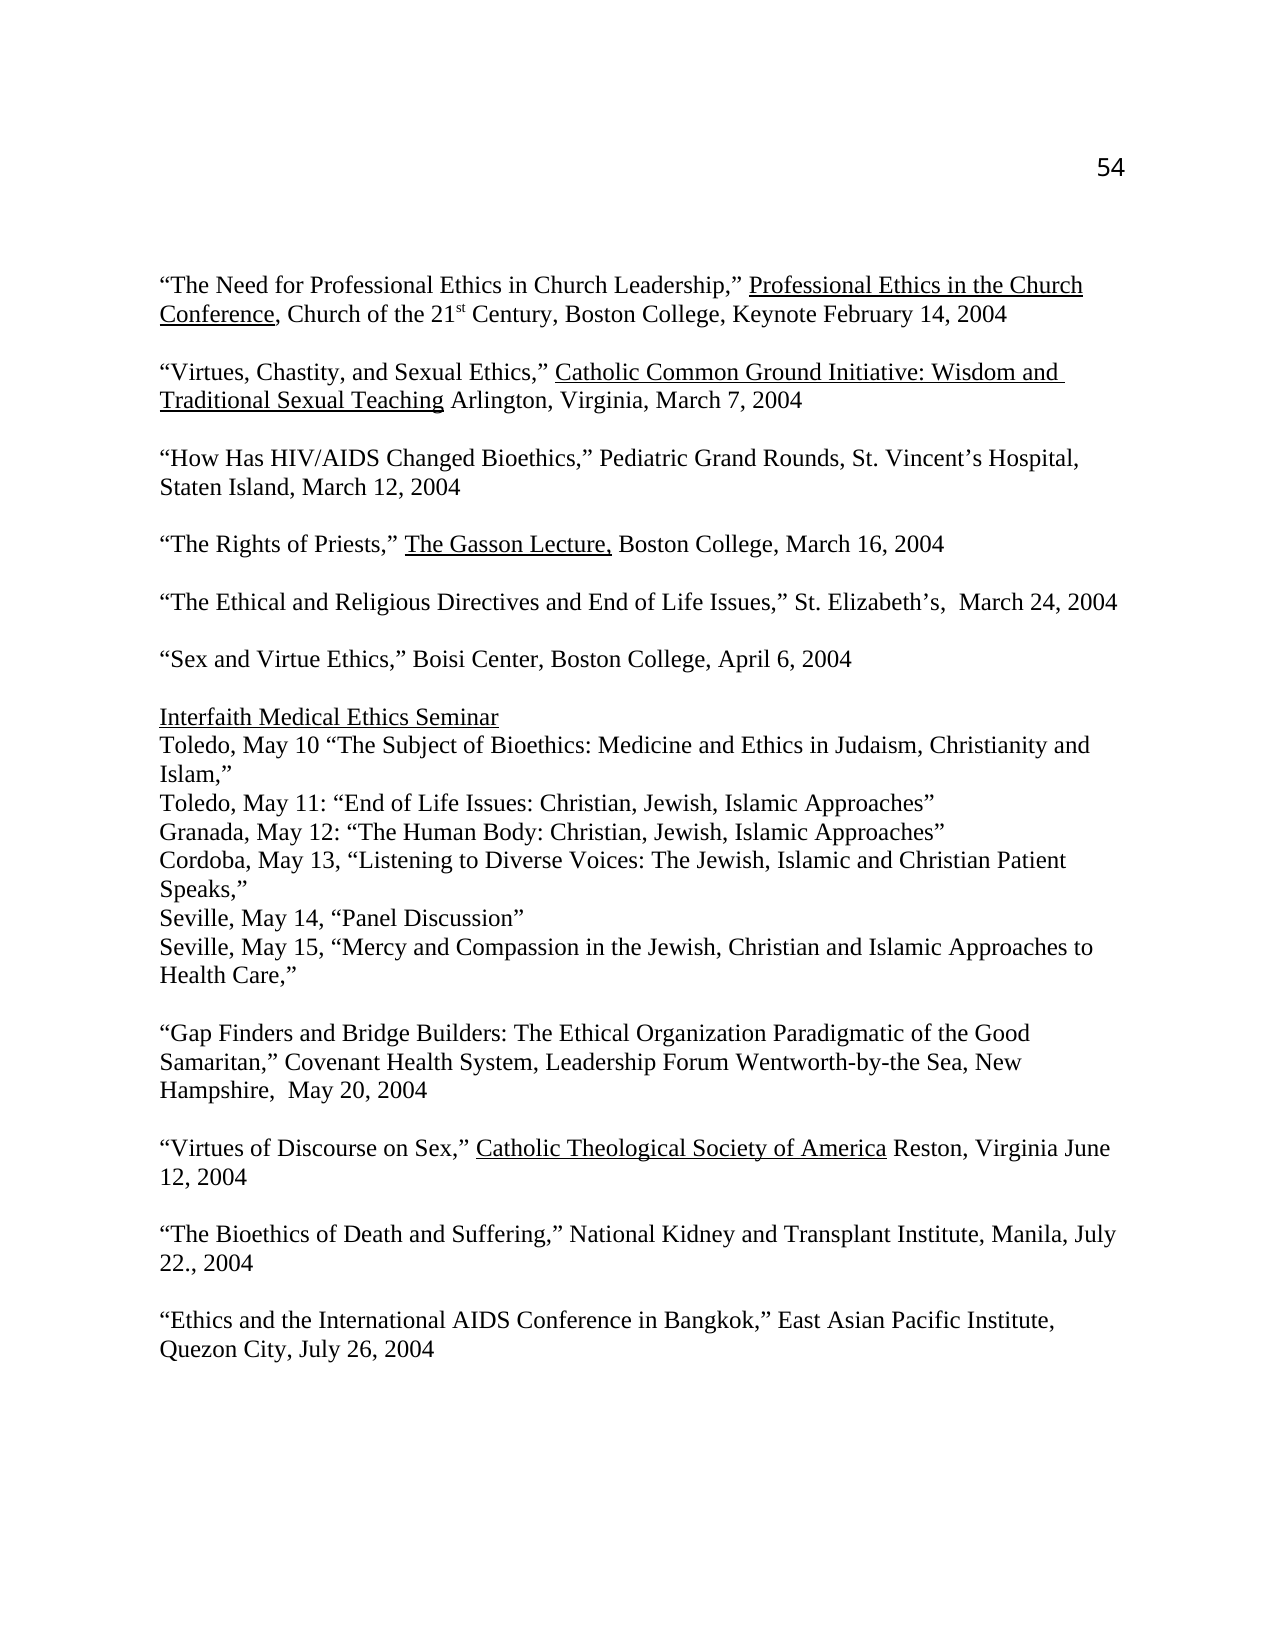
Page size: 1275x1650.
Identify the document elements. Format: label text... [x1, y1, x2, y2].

text “Gap Finders and Bridge Builders: The Ethical Organization Paradigmatic of the Good Samaritan,” Covenant Health System, Leadership Forum Wentworth-by-the Sea, New Hampshire, May 20, 2004 [159, 1018, 1125, 1104]
text “Sex and Virtue Ethics,” Boisi Center, Boston College, April 6, 2004 [159, 644, 1125, 673]
text Interfaith Medical Ethics Seminar [159, 702, 1125, 730]
text “The Ethical and Religious Directives and End of Life Issues,” St. Elizabeth’s, March 24, 2004 [159, 587, 1125, 615]
text Seville, May 14, “Panel Discussion” [159, 903, 1125, 932]
text “How Has HIV/AIDS Changed Bioethics,” Pediatric Grand Rounds, St. Vincent’s Hospital, Staten Island, March 12, 2004 [159, 443, 1125, 500]
text “Virtues of Discourse on Sex,” Catholic Theological Society of America Reston, Virginia June 12, 2004 [159, 1133, 1125, 1190]
text “The Need for Professional Ethics in Church Leadership,” Professional Ethics in the Church Conference, Church of the 21st Century, Boston College, Keynote February 14, 2004 [159, 270, 1125, 328]
text “Virtues, Chastity, and Sexual Ethics,” Catholic Common Ground Initiative: Wisdom and Traditional Sexual Teaching Arlington, Virginia, March 7, 2004 [159, 357, 1125, 414]
text Toledo, May 10 “The Subject of Bioethics: Medicine and Ethics in Judaism, Christianity and Islam,” Toledo, May 11: “End of Life Issues: Christian, Jewish, Islamic Approaches” [159, 730, 1125, 817]
text Cordoba, May 13, “Listening to Diverse Voices: The Jewish, Islamic and Christian Patient Speaks,” [159, 845, 1125, 903]
text “The Rights of Priests,” The Gasson Lecture, Boston College, March 16, 2004 [159, 529, 1125, 558]
text Granada, May 12: “The Human Body: Christian, Jewish, Islamic Approaches” [159, 817, 1125, 845]
text “Ethics and the International AIDS Conference in Bangkok,” East Asian Pacific Institute, Quezon City, July 26, 2004 [159, 1305, 1125, 1363]
text “The Bioethics of Death and Suffering,” National Kidney and Transplant Institute, Manila, July 22., 2004 [159, 1219, 1125, 1277]
text Seville, May 15, “Mercy and Compassion in the Jewish, Christian and Islamic Approaches to Health Care,” [159, 932, 1125, 989]
